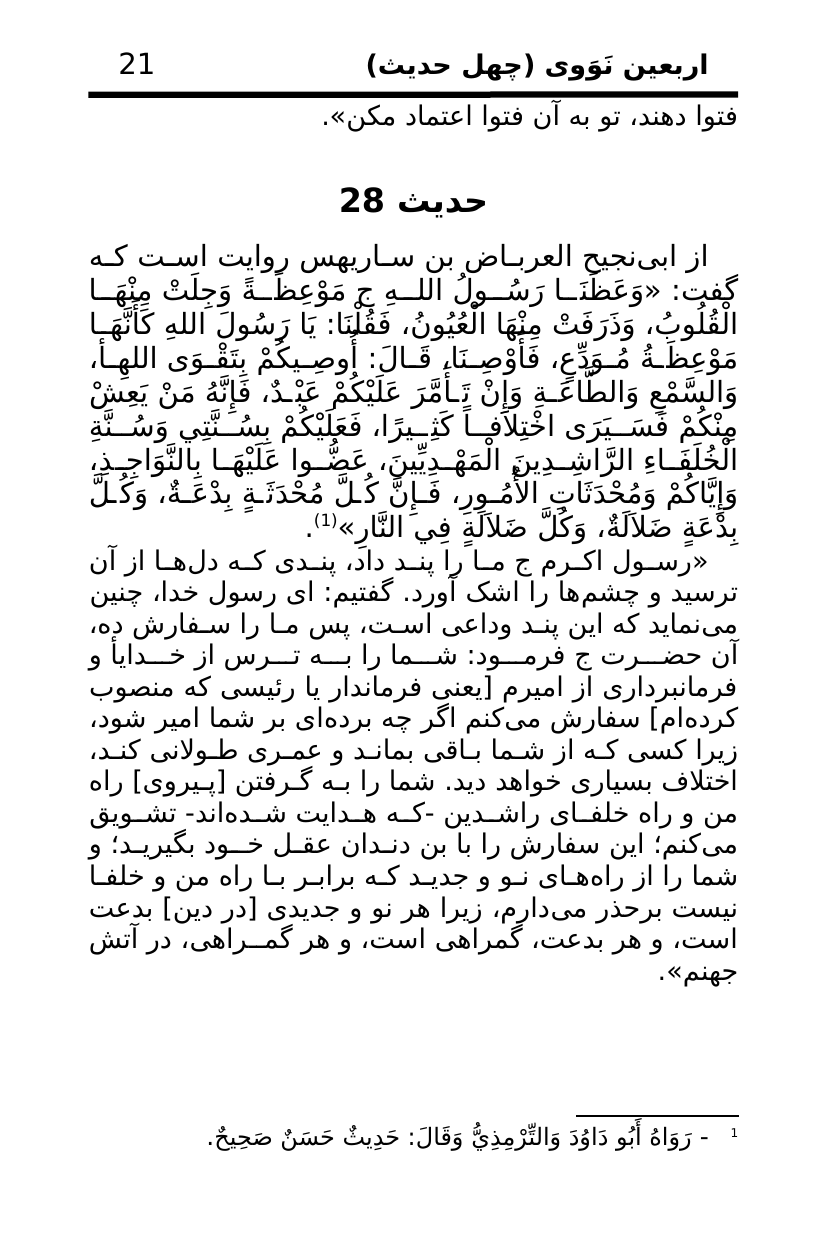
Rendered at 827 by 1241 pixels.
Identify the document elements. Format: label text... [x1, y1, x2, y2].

text حديث 28 [89, 182, 738, 220]
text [89, 100, 738, 132]
text «رسول اکرم ج ما را پند داد، پندی که دل‌ها از آن ترسید و چشم‌ها را اشک آورد. گفتیم: ای رسول خدا، چنین مى‌نماید که این پند وداعی است، پس ما را سفارش ده، آن حضرت ج فرمود: شما را به ترس از خدایأ و فرمانبرداری از امیرم [یعنی فرماندار یا رئیسی که منصوب کرده‌ام] سفارش مى‌کنم اگر چه برده‌ای بر شما امیر شود، زیرا کسی که از شما باقی بماند و عمری طولانی کند، اختلاف بسیاری خواهد دید. شما را به گرفتن [پیروی] راه من و راه خلفای راشدین -که هدایت شده‌اند- تشویق مى‌کنم؛ این سفارش را با بن دندان عقل خـود بگیرید؛ و شما را از راه‌های نو و جدید که برابر با راه من و خلفا نیست برحذر مى‌دارم، زیرا هر نو و جدیدی [در دین] بدعت است، و هر بدعت، گمراهی است، و هر گمراهی، در آتش جهنم». [89, 545, 738, 987]
text از ابى‌نجیح العرباض بن ساریهس روایت است که گفت: «وَعَظَنَا رَسُولُ اللهِ ج مَوْعِظَةً وَجِلَتْ مِنْهَا الْقُلُوبُ، وَذَرَفَتْ مِنْهَا الْعُيُونُ، فَقُلْنَا: يَا رَسُولَ اللهِ كَأَنَّهَا مَوْعِظَةُ مُوَدِّعٍ، فَأَوْصِنَا، قَالَ: أُوصِيكُمْ بِتَقْوَى اللهِأ، وَالسَّمْعِ وَالطَّاعَةِ وَإِنْ تَأَمَّرَ عَلَيْكُمْ عَبْدٌ، فَإِنَّهُ مَنْ يَعِشْ مِنْكُمْ فَسَيَرَى اخْتِلاَفاً كَثِيرًا، فَعَلَيْكُمْ بِسُنَّتِي وَسُنَّةِ الْخُلَفَاءِ الرَّاشِدِينَ الْمَهْدِيِّينَ، عَضُّوا عَلَيْهَا بِالنَّوَاجِذِ، وَإِيَّاكُمْ وَمُحْدَثَاتِ الأُمُورِ، فَإِنَّ كُلَّ مُحْدَثَةٍ بِدْعَةٌ، وَكُلَّ بِدْعَةٍ ضَلاَلَةٌ، وَكُلَّ ضَلاَلَةٍ فِي النَّارِ»(). [89, 239, 738, 545]
